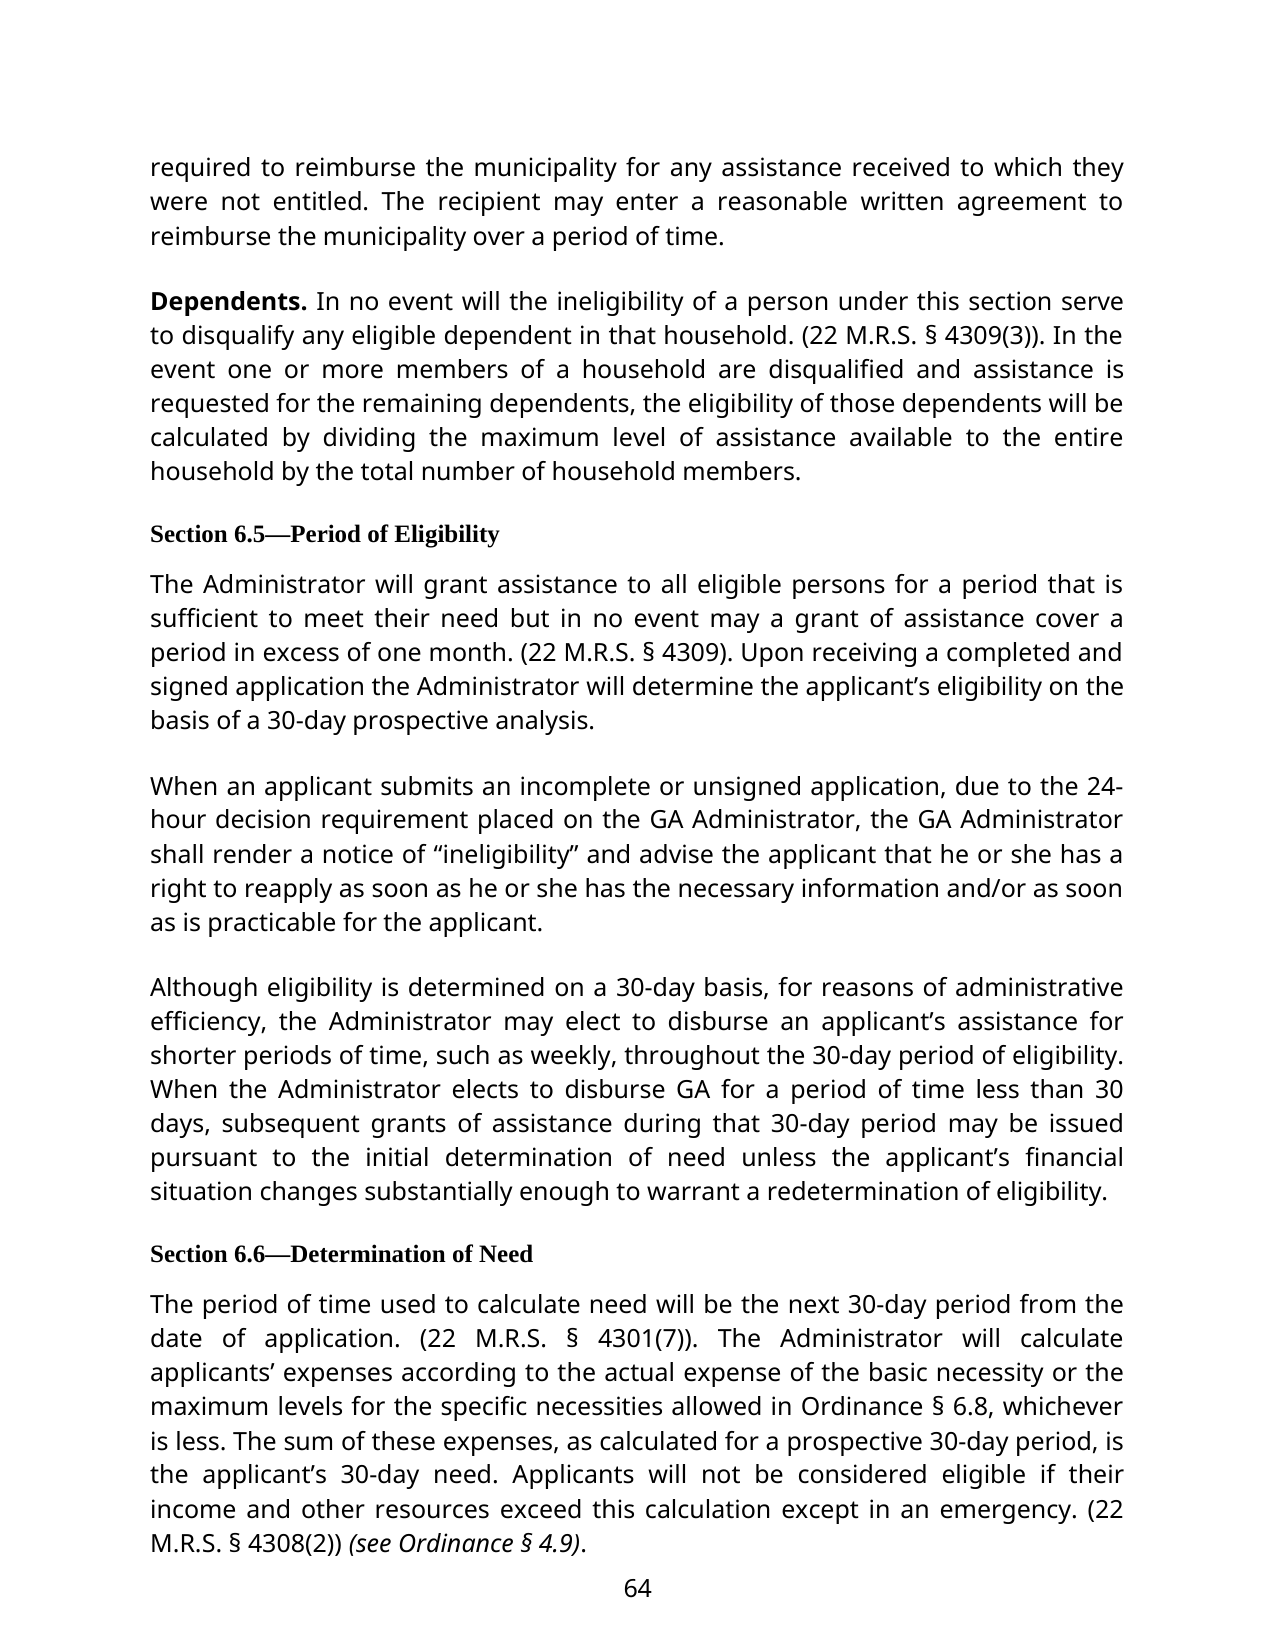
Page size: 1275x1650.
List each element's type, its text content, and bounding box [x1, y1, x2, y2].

subtitle Section 6.5—Period of Eligibility [150, 519, 1125, 548]
subtitle Section 6.6—Determination of Need [150, 1239, 1125, 1268]
text The Administrator will grant assistance to all eligible persons for a period that is sufficient to meet their need but in no event may a grant of assistance cover a period in excess of one month. (22 M.R.S. § 4309). Upon receiving a completed and signed application the Administrator will determine the applicant’s eligibility on the basis of a 30-day prospective analysis. [150, 567, 1125, 737]
text Dependents. In no event will the ineligibility of a person under this section serve to disqualify any eligible dependent in that household. (22 M.R.S. § 4309(3)). In the event one or more members of a household are disqualified and assistance is requested for the remaining dependents, the eligibility of those dependents will be calculated by dividing the maximum level of assistance available to the entire household by the total number of household members. [150, 283, 1125, 488]
text When an applicant submits an incomplete or unsigned application, due to the 24-hour decision requirement placed on the GA Administrator, the GA Administrator shall render a notice of “ineligibility” and advise the applicant that he or she has a right to reapply as soon as he or she has the necessary information and/or as soon as is practicable for the applicant. [150, 768, 1125, 938]
text Although eligibility is determined on a 30-day basis, for reasons of administrative efficiency, the Administrator may elect to disburse an applicant’s assistance for shorter periods of time, such as weekly, throughout the 30-day period of eligibility. When the Administrator elects to disburse GA for a period of time less than 30 days, subsequent grants of assistance during that 30-day period may be issued pursuant to the initial determination of need unless the applicant’s financial situation changes substantially enough to warrant a redetermination of eligibility. [150, 970, 1125, 1208]
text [150, 150, 1125, 252]
text The period of time used to calculate need will be the next 30-day period from the date of application. (22 M.R.S. § 4301(7)). The Administrator will calculate applicants’ expenses according to the actual expense of the basic necessity or the maximum levels for the specific necessities allowed in Ordinance § 6.8, whichever is less. The sum of these expenses, as calculated for a prospective 30-day period, is the applicant’s 30-day need. Applicants will not be considered eligible if their income and other resources exceed this calculation except in an emergency. (22 M.R.S. § 4308(2)) (see Ordinance § 4.9). [150, 1287, 1125, 1559]
